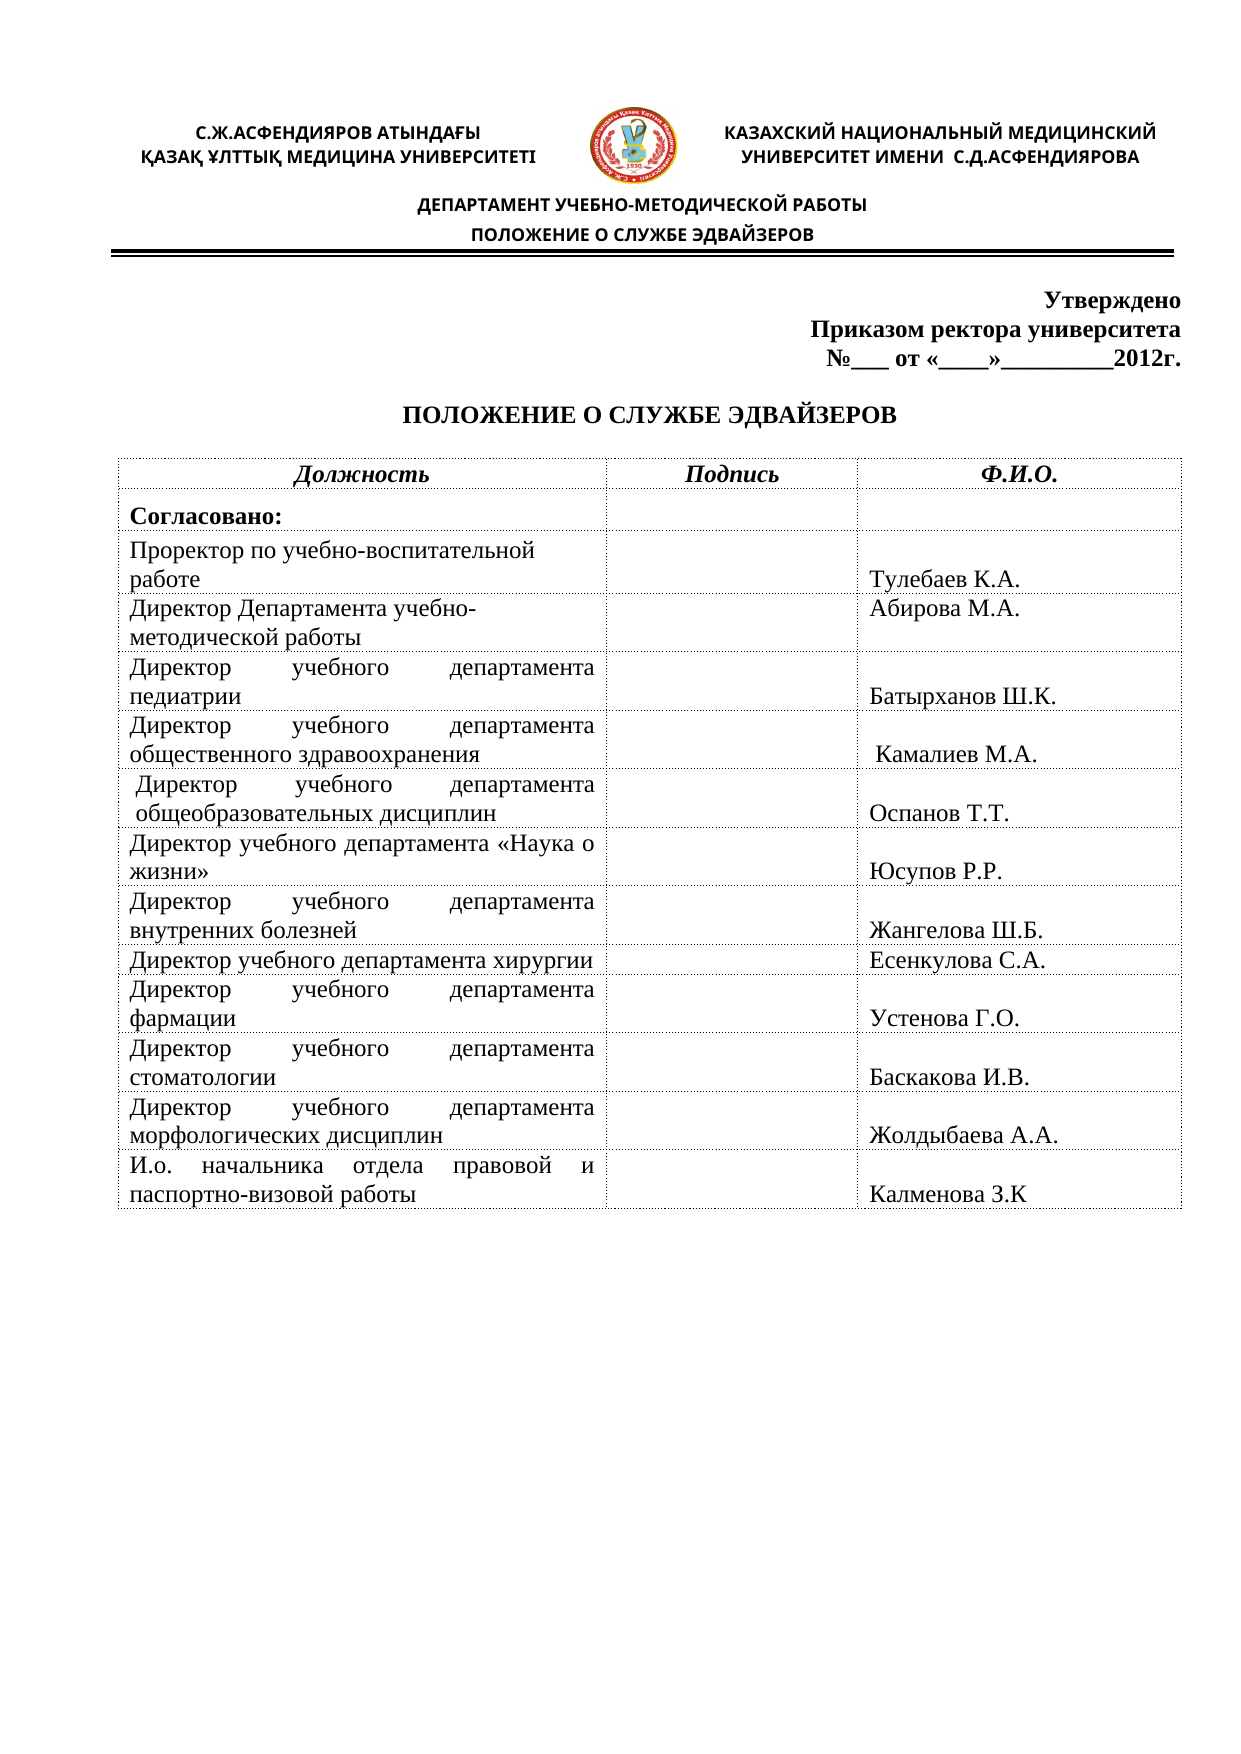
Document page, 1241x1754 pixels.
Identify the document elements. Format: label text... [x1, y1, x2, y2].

table_cell [606, 530, 858, 592]
table_cell Директор учебного департамента общественного здравоохранения [118, 710, 606, 768]
table_header Ф.И.О. [858, 458, 1181, 487]
table_cell [606, 768, 858, 827]
table_cell Тулебаев К.А. [858, 530, 1181, 592]
table_cell [606, 710, 858, 768]
table_header Подпись [606, 458, 858, 487]
table_cell [606, 488, 858, 530]
table_cell Согласовано: [118, 488, 606, 530]
table_header Должность [118, 458, 606, 487]
table_cell [606, 1032, 858, 1091]
table_cell [606, 944, 858, 973]
text ПОЛОЖЕНИЕ О СЛУЖБЕ ЭДВАЙЗЕРОВ [118, 400, 1181, 429]
text Утверждено [118, 285, 1181, 314]
picture [590, 107, 679, 184]
table_cell Жангелова Ш.Б. [858, 885, 1181, 944]
table_cell Директор учебного департамента стоматологии [118, 1032, 606, 1091]
table_cell [606, 651, 858, 709]
table_cell Оспанов Т.Т. [858, 768, 1181, 827]
table_cell [606, 593, 858, 651]
table_cell Директор учебного департамента фармации [118, 974, 606, 1032]
table_cell [606, 827, 858, 885]
table_cell Есенкулова С.А. [858, 944, 1181, 973]
table_cell [606, 974, 858, 1032]
table_cell Батырханов Ш.К. [858, 651, 1181, 709]
table_cell Директор учебного департамента «Наука о жизни» [118, 827, 606, 885]
table_cell [606, 1091, 858, 1149]
table_cell Директор учебного департамента внутренних болезней [118, 885, 606, 944]
table_cell [858, 488, 1181, 530]
table_cell Устенова Г.О. [858, 974, 1181, 1032]
table_cell Директор учебного департамента общеобразовательных дисциплин [118, 768, 606, 827]
table_cell Камалиев М.А. [858, 710, 1181, 768]
table_cell [606, 885, 858, 944]
table_cell И.о. начальника отдела правовой и паспортно-визовой работы [118, 1149, 606, 1208]
table_cell [606, 1149, 858, 1208]
table_cell Юсупов Р.Р. [858, 827, 1181, 885]
table_cell Директор учебного департамента хирургии [118, 944, 606, 973]
text №___ от «____»_________2012г. [118, 343, 1181, 371]
table_cell Баскакова И.В. [858, 1032, 1181, 1091]
text Приказом ректора университета [118, 314, 1181, 343]
table_cell Проректор по учебно-воспитательной работе [118, 530, 606, 592]
table_cell Абирова М.А. [858, 593, 1181, 651]
table_cell Директор учебного департамента морфологических дисциплин [118, 1091, 606, 1149]
table_cell Калменова З.К [858, 1149, 1181, 1208]
table_cell Директор Департамента учебно-методической работы [118, 593, 606, 651]
table_cell Жолдыбаева А.А. [858, 1091, 1181, 1149]
table_cell Директор учебного департамента педиатрии [118, 651, 606, 709]
